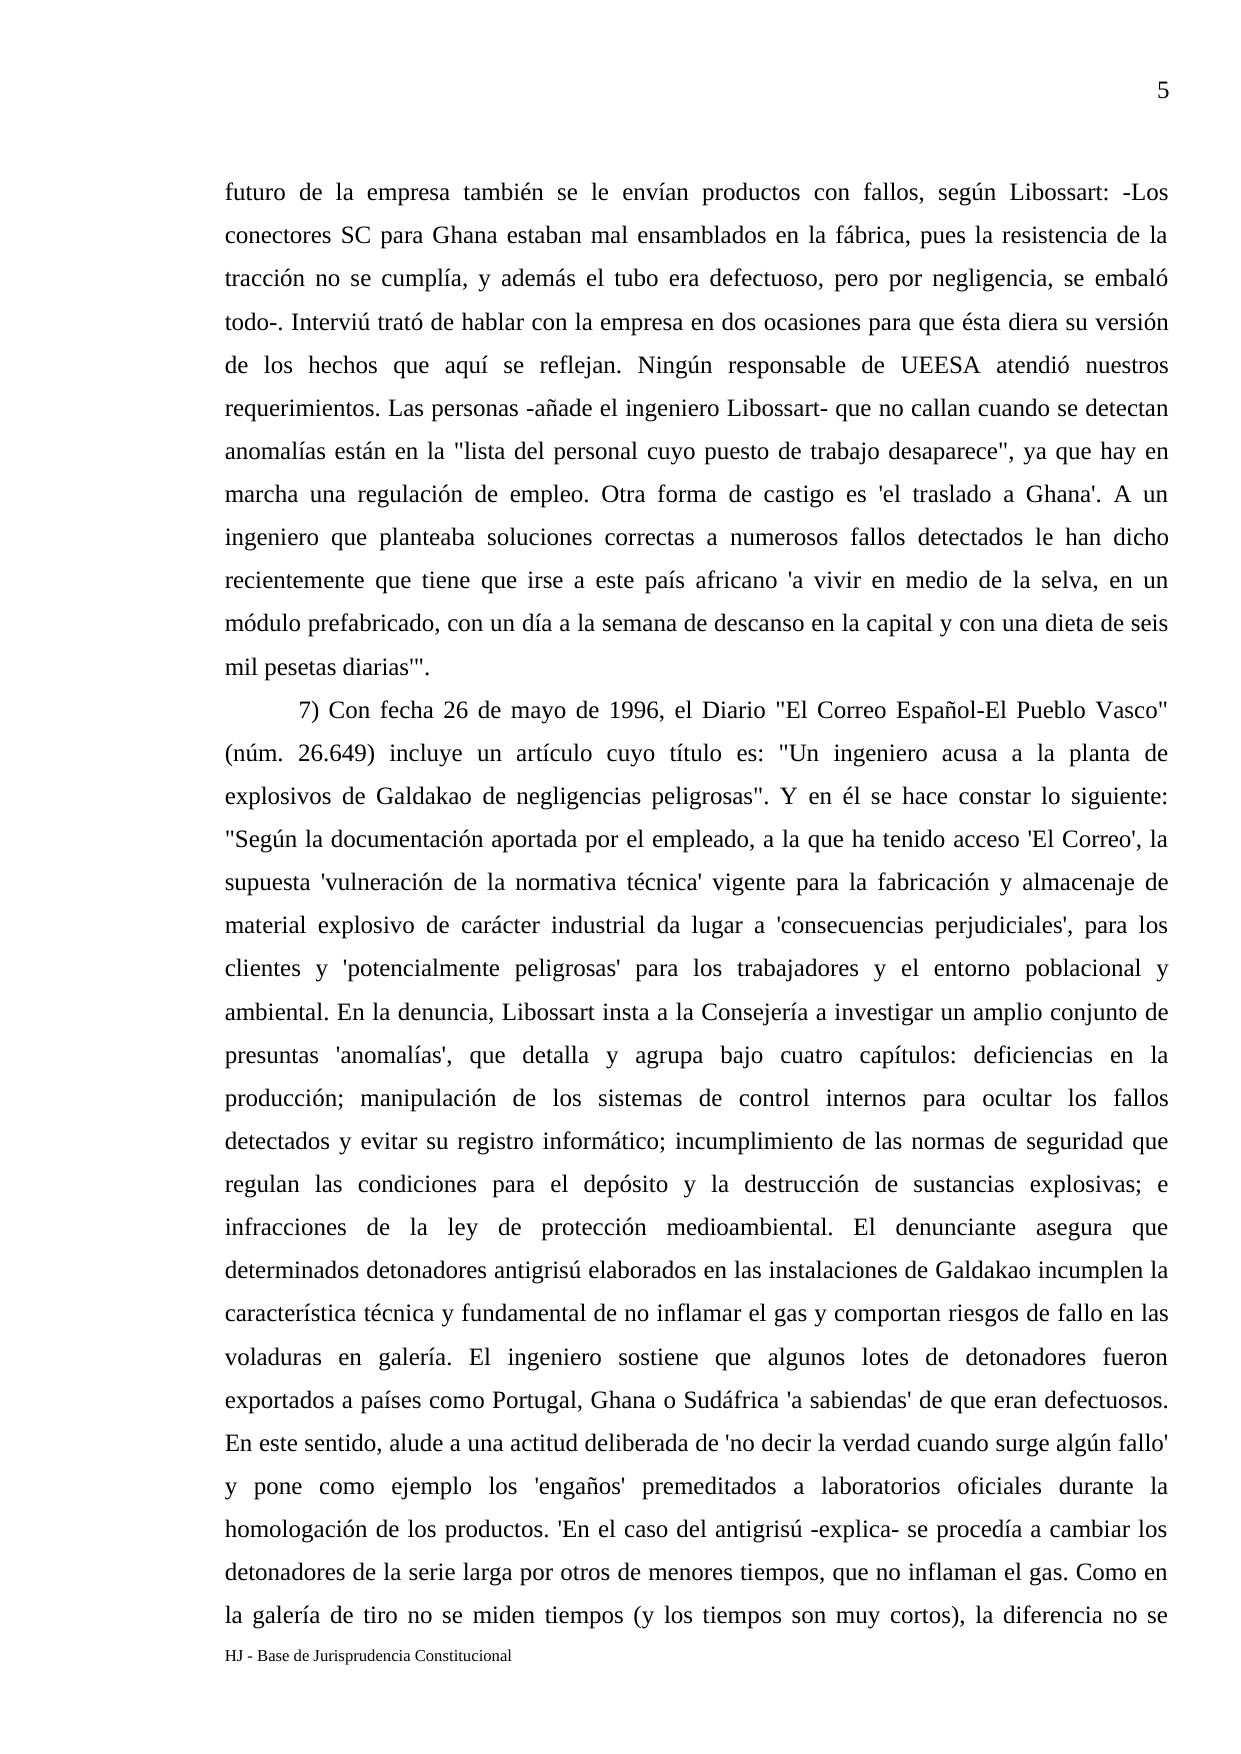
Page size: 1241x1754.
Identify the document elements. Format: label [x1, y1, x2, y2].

text [224, 695, 1169, 1629]
text [224, 177, 1169, 680]
